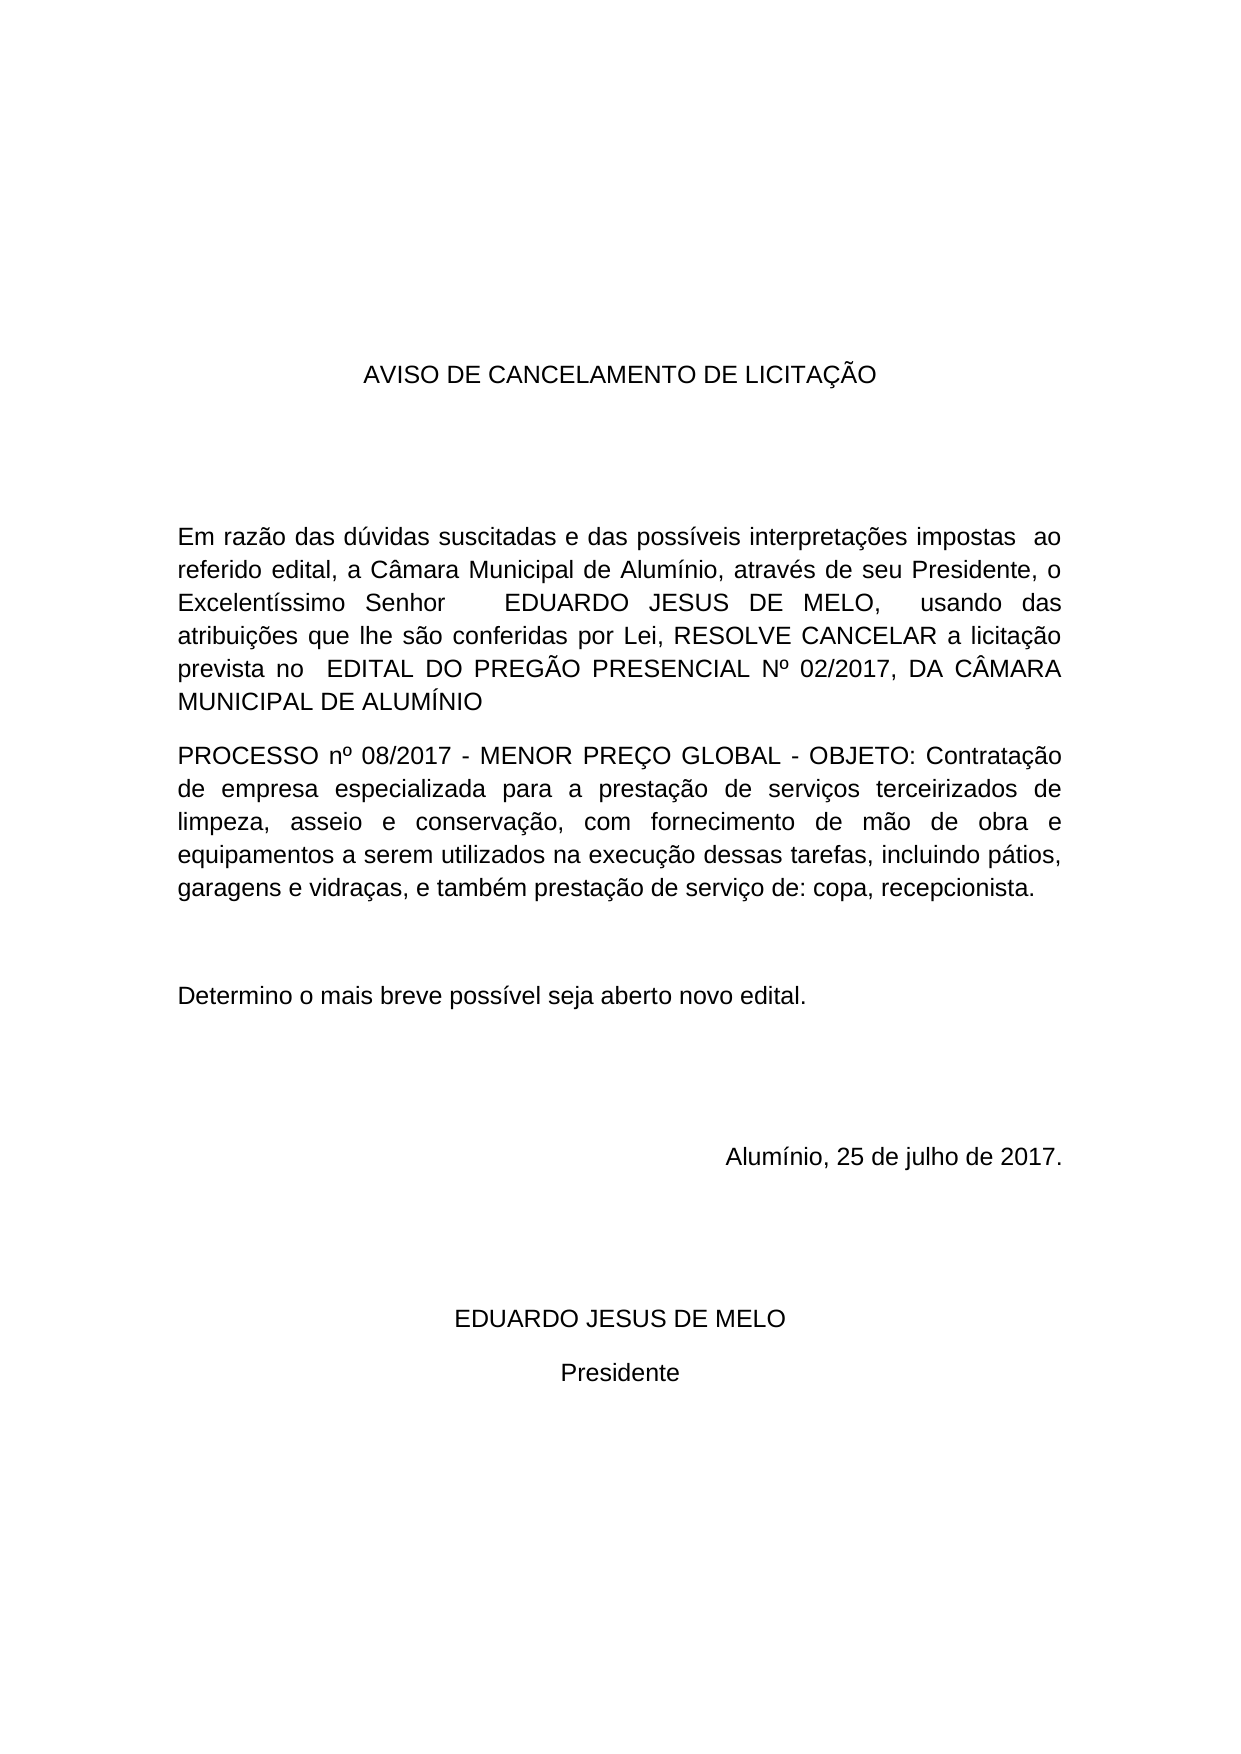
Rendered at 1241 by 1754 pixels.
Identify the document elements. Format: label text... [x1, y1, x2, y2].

text Presidente [177, 1358, 1063, 1387]
text Determino o mais breve possível seja aberto novo edital. [177, 981, 1063, 1009]
text EDUARDO JESUS DE MELO [177, 1304, 1063, 1333]
text PROCESSO nº 08/2017 - MENOR PREÇO GLOBAL - OBJETO: Contratação de empresa especializada para a prestação de serviços terceirizados de limpeza, asseio e conservação, com fornecimento de mão de obra e equipamentos a serem utilizados na execução dessas tarefas, incluindo pátios, garagens e vidraças, e também prestação de serviço de: copa, recepcionista. [177, 741, 1063, 902]
text Alumínio, 25 de julho de 2017. [177, 1142, 1063, 1171]
text Em razão das dúvidas suscitadas e das possíveis interpretações impostas ao referido edital, a Câmara Municipal de Alumínio, através de seu Presidente, o Excelentíssimo Senhor EDUARDO JESUS DE MELO, usando das atribuições que lhe são conferidas por Lei, RESOLVE CANCELAR a licitação prevista no EDITAL DO PREGÃO PRESENCIAL Nº 02/2017, DA CÂMARA MUNICIPAL DE ALUMÍNIO [177, 522, 1063, 716]
text AVISO DE CANCELAMENTO DE LICITAÇÃO [177, 361, 1063, 389]
